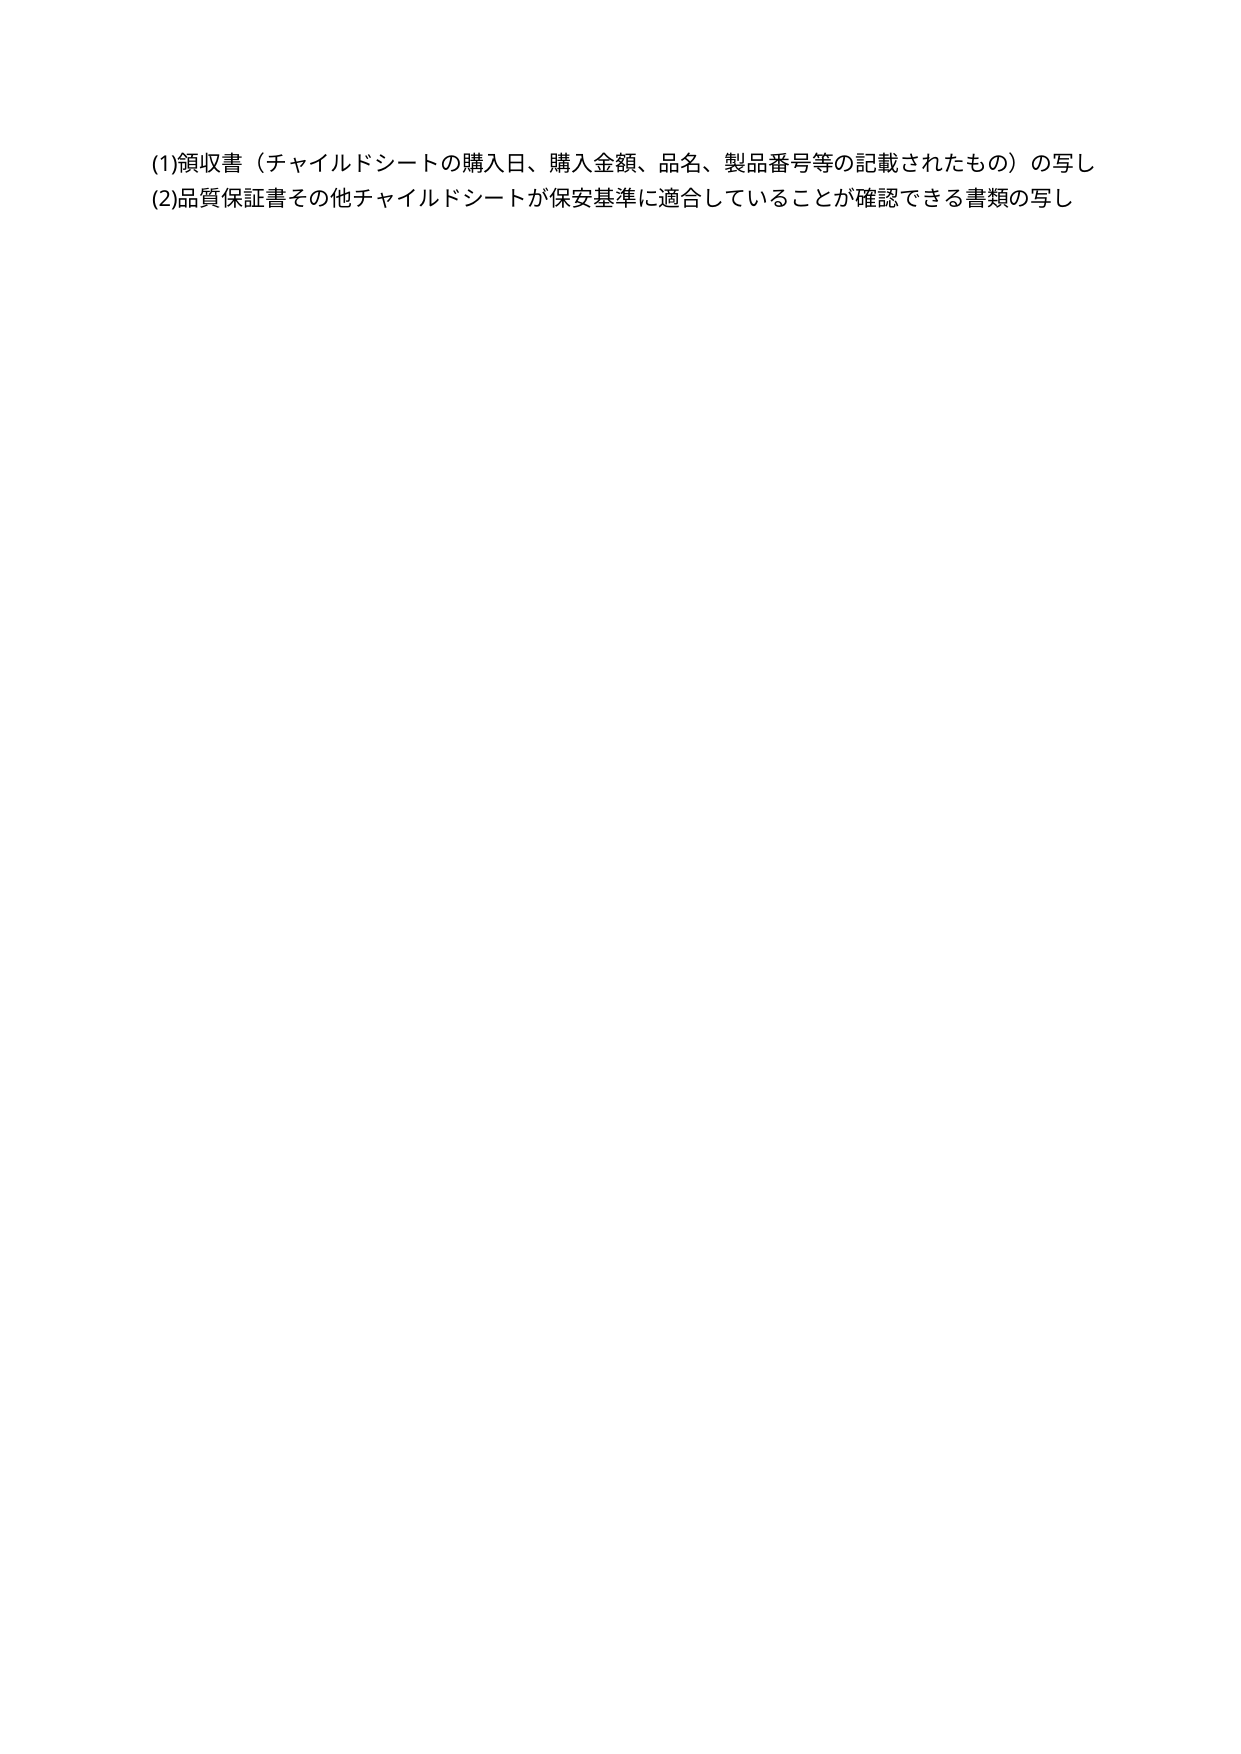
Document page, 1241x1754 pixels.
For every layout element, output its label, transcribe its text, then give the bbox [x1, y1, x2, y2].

text (2)品質保証書その他チャイルドシートが保安基準に適合していることが確認できる書類の写し [130, 179, 1122, 214]
text (1)領収書（チャイルドシートの購入日、購入金額、品名、製品番号等の記載されたもの）の写し [130, 145, 1122, 179]
